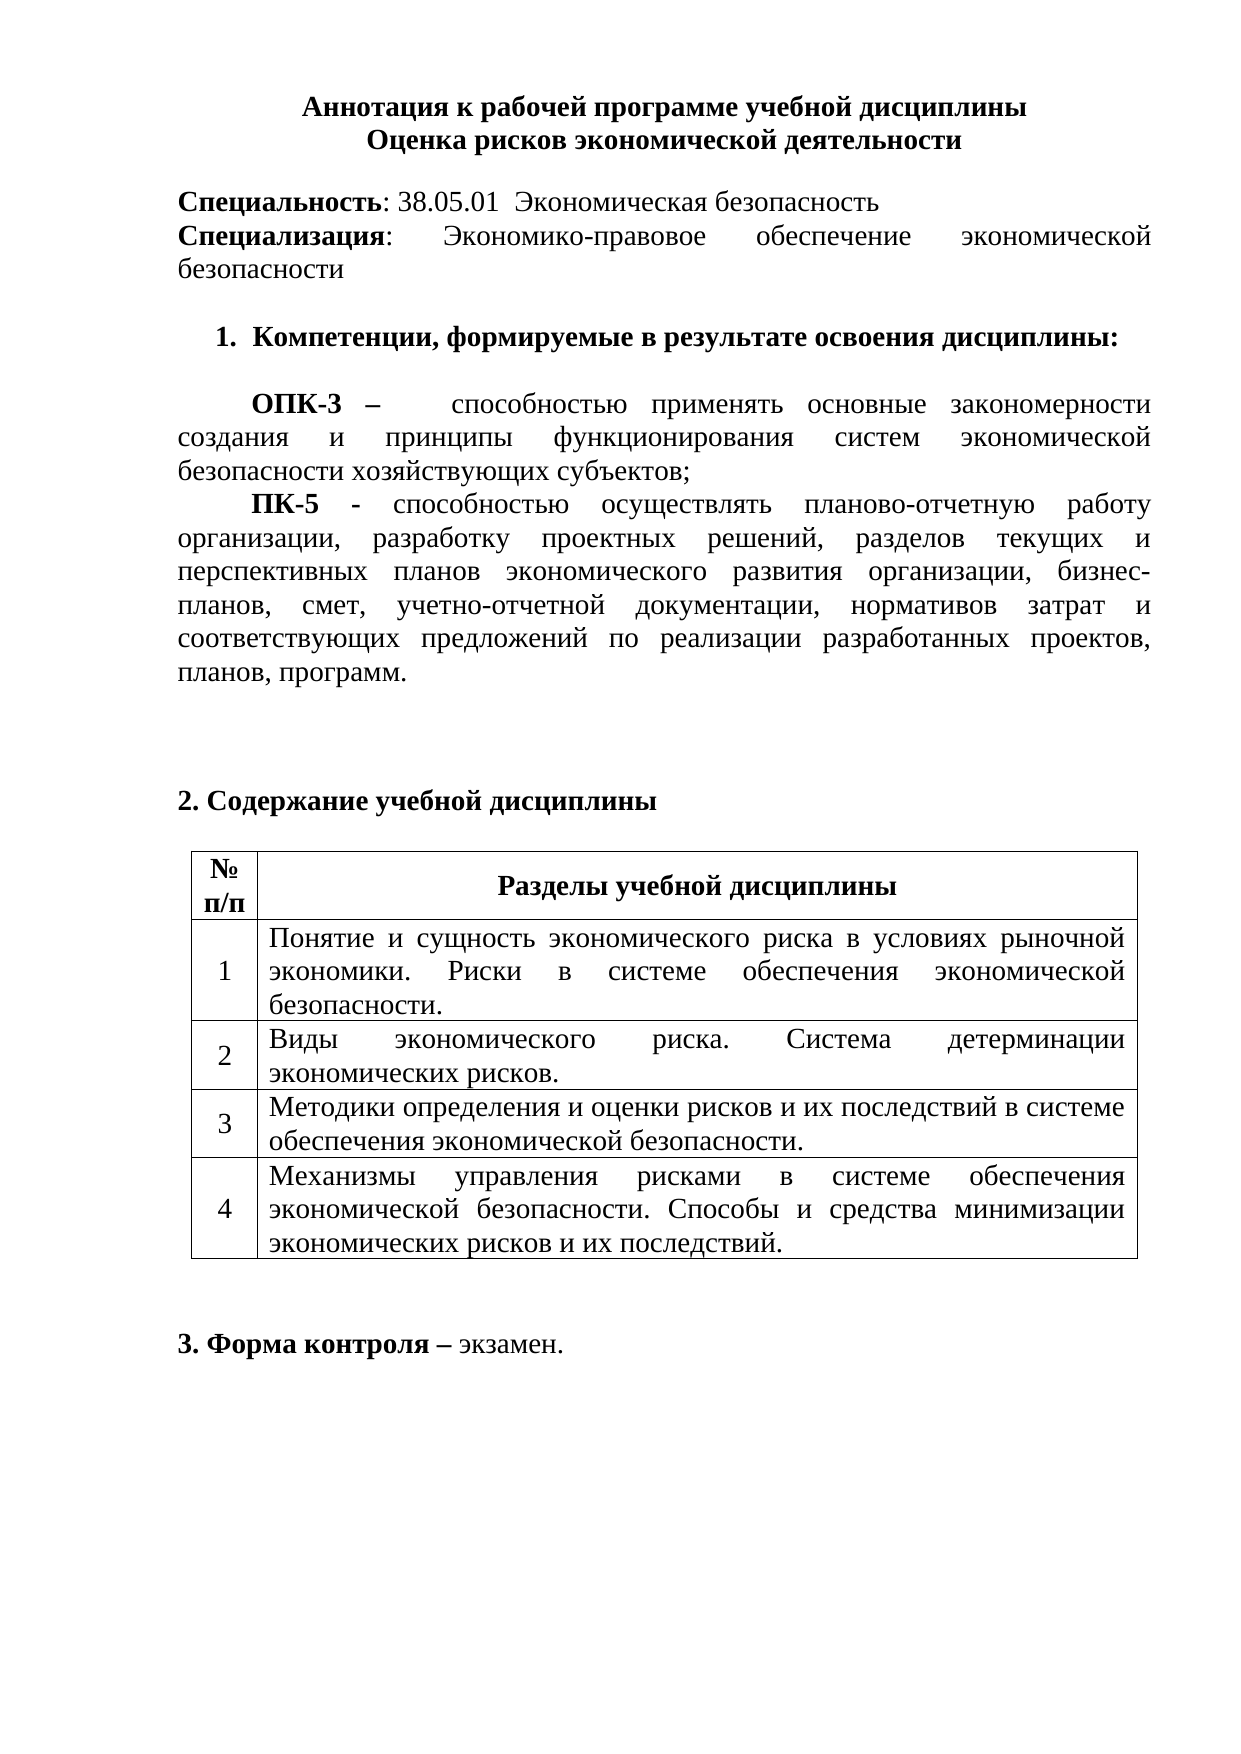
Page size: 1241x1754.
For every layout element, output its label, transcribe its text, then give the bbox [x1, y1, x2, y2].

table_header № п/п [192, 852, 257, 919]
table_header Разделы учебной дисциплины [258, 852, 1137, 919]
text Оценка рисков экономической деятельности [177, 122, 1152, 156]
text Аннотация к рабочей программе учебной дисциплины [177, 89, 1152, 122]
text Специальность: 38.05.01 Экономическая безопасность [177, 184, 1152, 218]
text 2. Содержание учебной дисциплины [177, 783, 1152, 817]
table_cell 1 [192, 920, 257, 1020]
table_cell 3 [192, 1090, 257, 1157]
list ОПК-3 – способностью применять основные закономерности создания и принципы функционирования систем экономической безопасности хозяйствующих субъектов; [177, 386, 1152, 486]
text 3. Форма контроля – экзамен. [177, 1326, 1152, 1360]
text Специализация: Экономико-правовое обеспечение экономической безопасности [177, 218, 1152, 285]
table_cell 2 [192, 1021, 257, 1088]
list ПК-5 - способностью осуществлять планово-отчетную работу организации, разработку проектных решений, разделов текущих и перспективных планов экономического развития организации, бизнес-планов, смет, учетно-отчетной документации, нормативов затрат и соответствующих предложений по реализации разработанных проектов, планов, программ. [177, 486, 1152, 688]
table_cell Виды экономического риска. Система детерминации экономических рисков. [258, 1021, 1137, 1088]
table_cell 4 [192, 1158, 257, 1258]
list Компетенции, формируемые в результате освоения дисциплины: [215, 319, 1152, 352]
table_cell Понятие и сущность экономического риска в условиях рыночной экономики. Риски в системе обеспечения экономической безопасности. [258, 920, 1137, 1020]
table_cell Механизмы управления рисками в системе обеспечения экономической безопасности. Способы и средства минимизации экономических рисков и их последствий. [258, 1158, 1137, 1258]
table_cell Методики определения и оценки рисков и их последствий в системе обеспечения экономической безопасности. [258, 1090, 1137, 1157]
